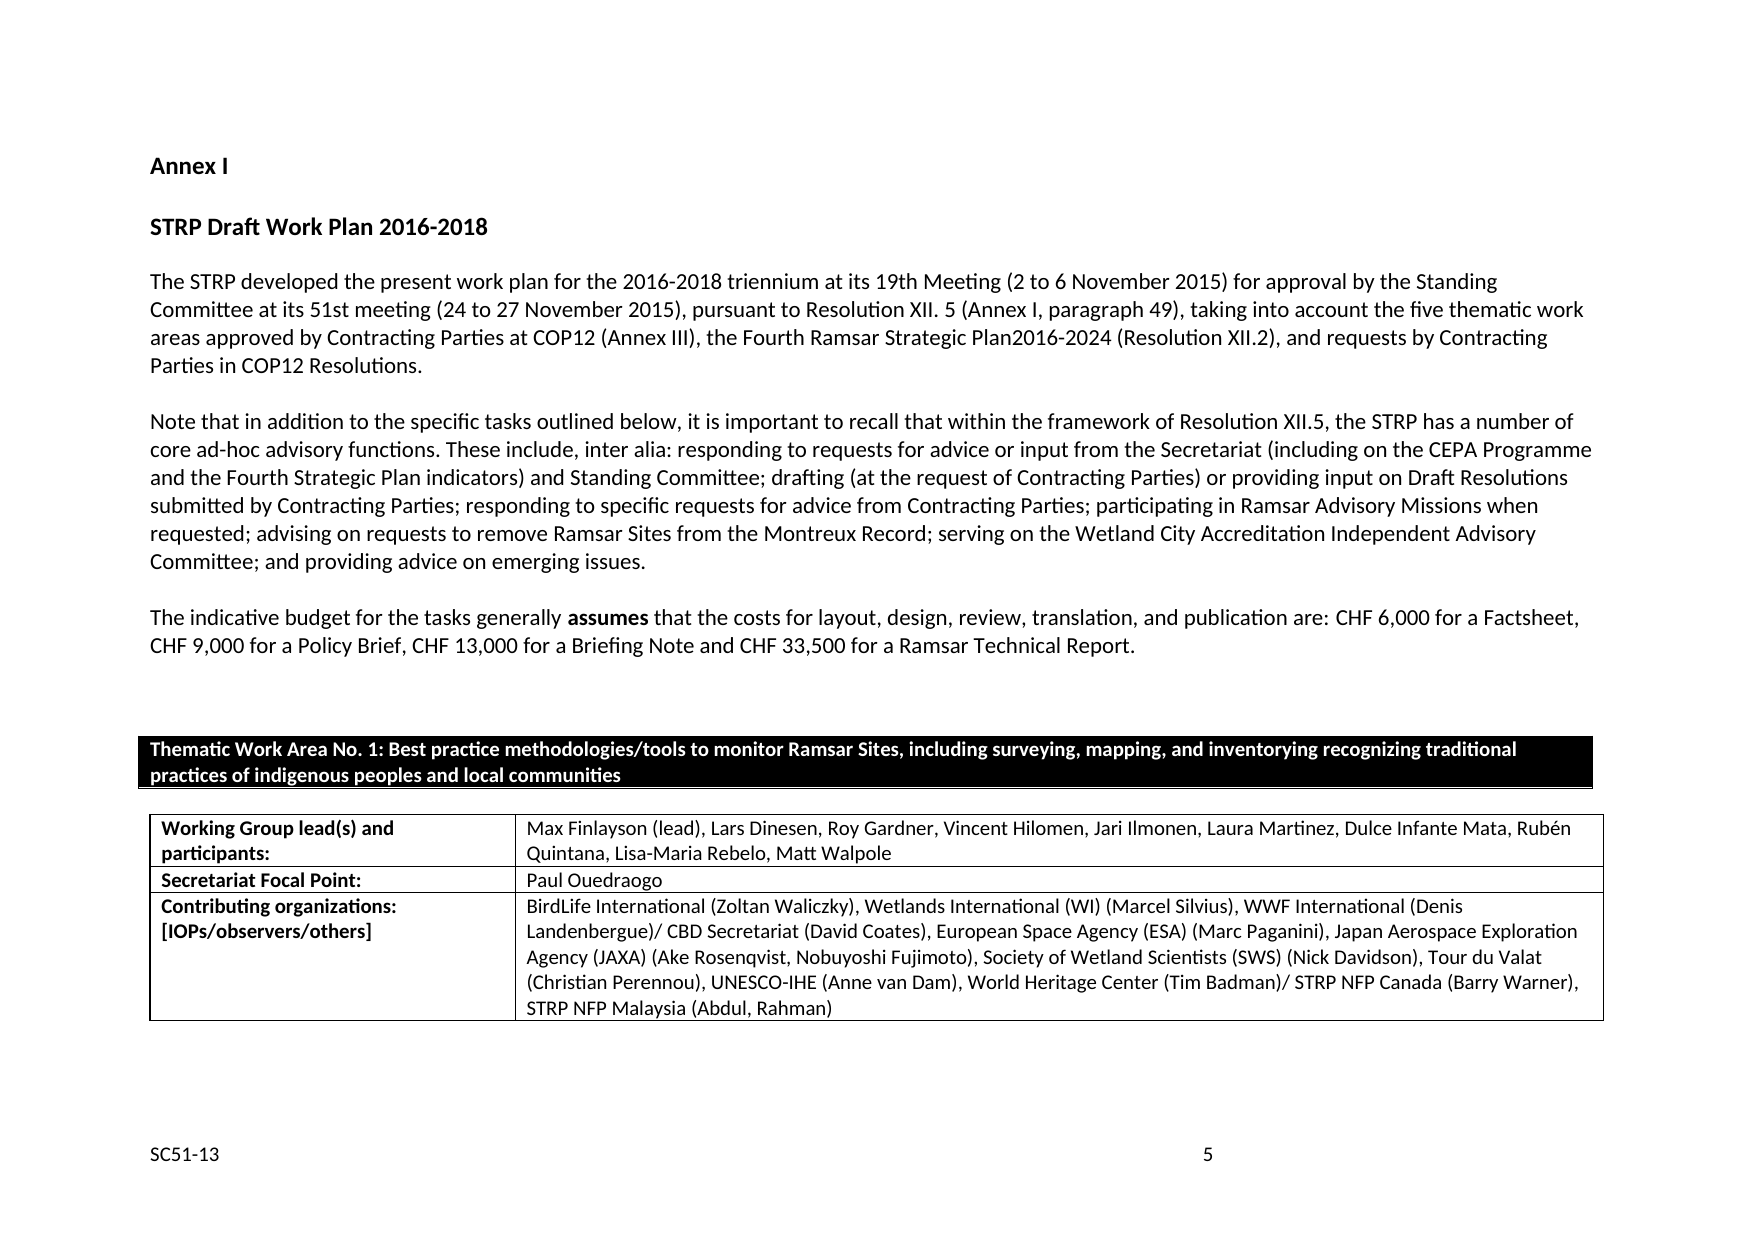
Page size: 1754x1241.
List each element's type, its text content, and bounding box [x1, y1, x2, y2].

text STRP Draft Work Plan 2016-2018 [150, 211, 1604, 242]
table_cell BirdLife International (Zoltan Waliczky), Wetlands International (WI) (Marcel Silvius), WWF International (Denis Landenbergue)/ CBD Secretariat (David Coates), European Space Agency (ESA) (Marc Paganini), Japan Aerospace Exploration Agency (JAXA) (Ake Rosenqvist, Nobuyoshi Fujimoto), Society of Wetland Scientists (SWS) (Nick Davidson), Tour du Valat (Christian Perennou), UNESCO-IHE (Anne van Dam), World Heritage Center (Tim Badman)/ STRP NFP Canada (Barry Warner), STRP NFP Malaysia (Abdul, Rahman) [516, 893, 1603, 1020]
text Annex I [150, 150, 1604, 181]
text Note that in addition to the specific tasks outlined below, it is important to recall that within the framework of Resolution XII.5, the STRP has a number of core ad-hoc advisory functions. These include, inter alia: responding to requests for advice or input from the Secretariat (including on the CEPA Programme and the Fourth Strategic Plan indicators) and Standing Committee; drafting (at the request of Contracting Parties) or providing input on Draft Resolutions submitted by Contracting Parties; responding to specific requests for advice from Contracting Parties; participating in Ramsar Advisory Missions when requested; advising on requests to remove Ramsar Sites from the Montreux Record; serving on the Wetland City Accreditation Independent Advisory Committee; and providing advice on emerging issues. [150, 407, 1604, 575]
table_header Max Finlayson (lead), Lars Dinesen, Roy Gardner, Vincent Hilomen, Jari Ilmonen, Laura Martinez, Dulce Infante Mata, Rubén Quintana, Lisa-Maria Rebelo, Matt Walpole [516, 815, 1603, 866]
table_header Working Group lead(s) and participants: [151, 815, 515, 866]
table_cell Secretariat Focal Point: [151, 867, 515, 892]
text The STRP developed the present work plan for the 2016-2018 triennium at its 19th Meeting (2 to 6 November 2015) for approval by the Standing Committee at its 51st meeting (24 to 27 November 2015), pursuant to Resolution XII. 5 (Annex I, paragraph 49), taking into account the five thematic work areas approved by Contracting Parties at COP12 (Annex III), the Fourth Ramsar Strategic Plan2016-2024 (Resolution XII.2), and requests by Contracting Parties in COP12 Resolutions. [150, 267, 1604, 379]
table_cell Paul Ouedraogo [516, 867, 1603, 892]
text The indicative budget for the tasks generally assumes that the costs for layout, design, review, translation, and publication are: CHF 6,000 for a Factsheet, CHF 9,000 for a Policy Brief, CHF 13,000 for a Briefing Note and CHF 33,500 for a Ramsar Technical Report. [150, 603, 1604, 659]
table_header Thematic Work Area No. 1: Best practice methodologies/tools to monitor Ramsar Sites, including surveying, mapping, and inventorying recognizing traditional practices of indigenous peoples and local communities [139, 737, 1592, 787]
table_cell Contributing organizations: [IOPs/observers/others] [151, 893, 515, 1020]
